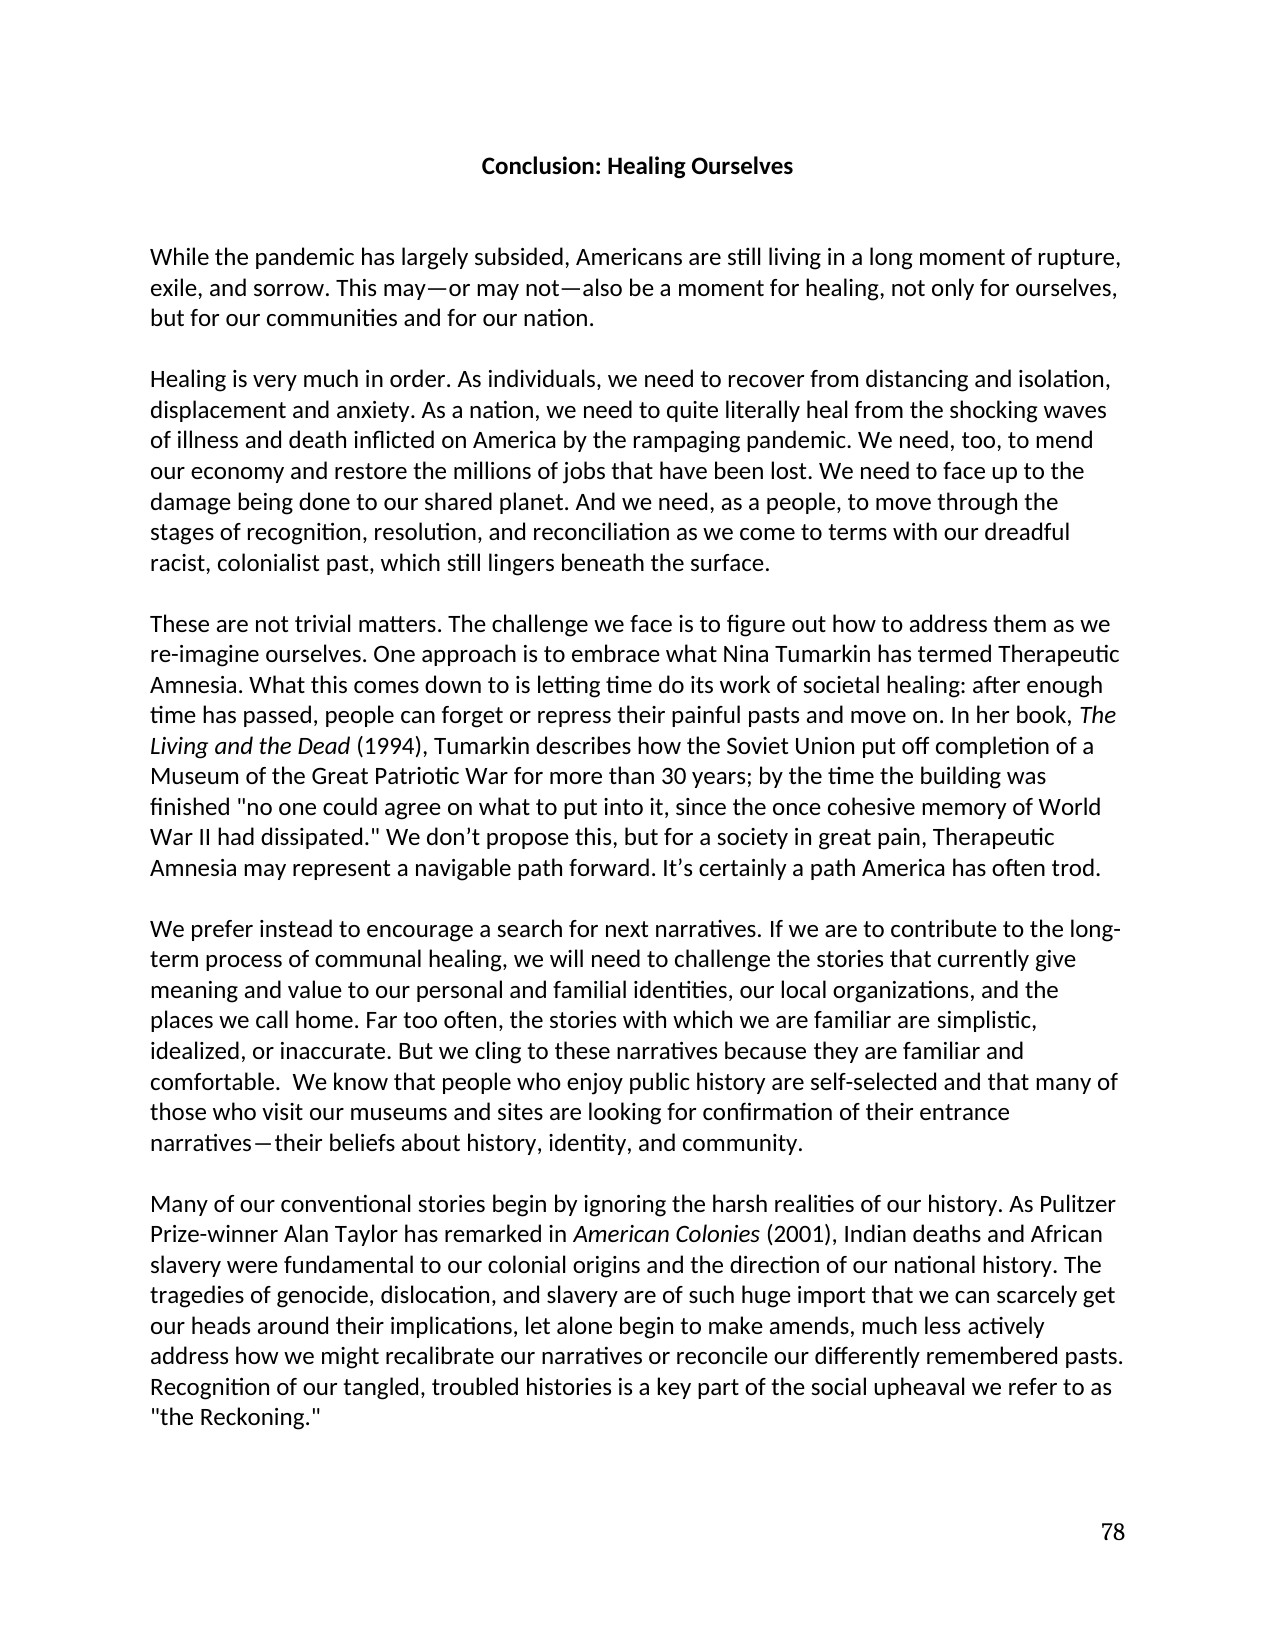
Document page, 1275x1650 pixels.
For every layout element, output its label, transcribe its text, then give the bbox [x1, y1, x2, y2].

text We prefer instead to encourage a search for next narratives. If we are to contribute to the long-term process of communal healing, we will need to challenge the stories that currently give meaning and value to our personal and familial identities, our local organizations, and the places we call home. Far too often, the stories with which we are familiar are simplistic, idealized, or inaccurate. But we cling to these narratives because they are familiar and comfortable. We know that people who enjoy public history are self-selected and that many of those who visit our museums and sites are looking for confirmation of their entrance narratives―their beliefs about history, identity, and community. [150, 913, 1125, 1157]
text While the pandemic has largely subsided, Americans are still living in a long moment of rupture, exile, and sorrow. This may—or may not—also be a moment for healing, not only for ourselves, but for our communities and for our nation. [150, 242, 1125, 333]
text Many of our conventional stories begin by ignoring the harsh realities of our history. As Pulitzer Prize-winner Alan Taylor has remarked in American Colonies (2001), Indian deaths and African slavery were fundamental to our colonial origins and the direction of our national history. The tragedies of genocide, dislocation, and slavery are of such huge import that we can scarcely get our heads around their implications, let alone begin to make amends, much less actively address how we might recalibrate our narratives or reconcile our differently remembered pasts. Recognition of our tangled, troubled histories is a key part of the social upheaval we refer to as "the Reckoning." [150, 1188, 1125, 1432]
text These are not trivial matters. The challenge we face is to figure out how to address them as we re-imagine ourselves. One approach is to embrace what Nina Tumarkin has termed Therapeutic Amnesia. What this comes down to is letting time do its work of societal healing: after enough time has passed, people can forget or repress their painful pasts and move on. In her book, The Living and the Dead (1994), Tumarkin describes how the Soviet Union put off completion of a Museum of the Great Patriotic War for more than 30 years; by the time the building was finished "no one could agree on what to put into it, since the once cohesive memory of World War II had dissipated." We don’t propose this, but for a society in great pain, Therapeutic Amnesia may represent a navigable path forward. It’s certainly a path America has often trod. [150, 608, 1125, 882]
text Healing is very much in order. As individuals, we need to recover from distancing and isolation, displacement and anxiety. As a nation, we need to quite literally heal from the shocking waves of illness and death inflicted on America by the rampaging pandemic. We need, too, to mend our economy and restore the millions of jobs that have been lost. We need to face up to the damage being done to our shared planet. And we need, as a people, to move through the stages of recognition, resolution, and reconciliation as we come to terms with our dreadful racist, colonialist past, which still lingers beneath the surface. [150, 364, 1125, 577]
text Conclusion: Healing Ourselves [150, 150, 1125, 181]
